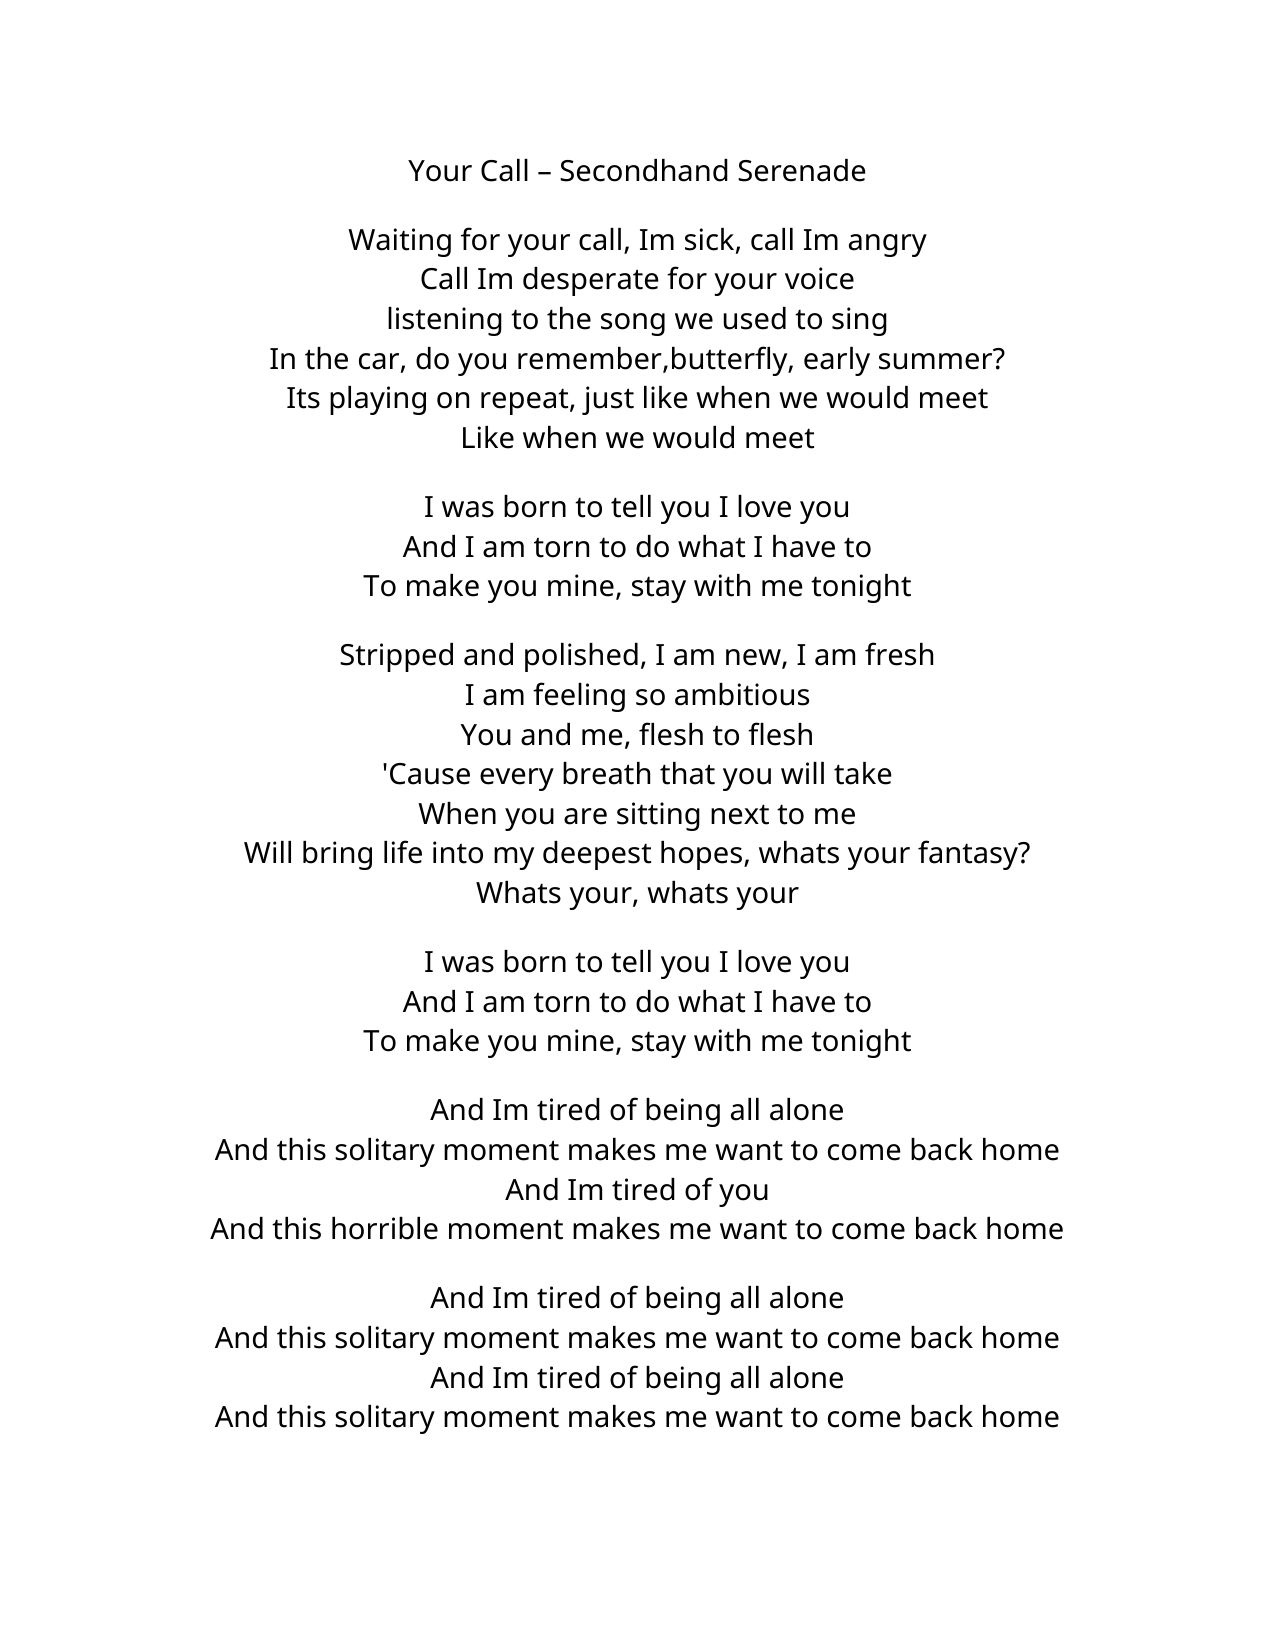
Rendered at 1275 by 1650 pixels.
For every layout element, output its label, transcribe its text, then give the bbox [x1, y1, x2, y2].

text I was born to tell you I love you And I am torn to do what I have to To make you mine, stay with me tonight [150, 486, 1125, 605]
text Waiting for your call, Im sick, call Im angry Call Im desperate for your voice listening to the song we used to sing In the car, do you remember,butterfly, early summer? Its playing on repeat, just like when we would meet Like when we would meet [150, 219, 1125, 457]
text Your Call – Secondhand Serenade [150, 150, 1125, 190]
text I was born to tell you I love you And I am torn to do what I have to To make you mine, stay with me tonight [150, 941, 1125, 1060]
text Stripped and polished, I am new, I am fresh I am feeling so ambitious You and me, flesh to flesh 'Cause every breath that you will take When you are sitting next to me Will bring life into my deepest hopes, whats your fantasy? Whats your, whats your [150, 634, 1125, 912]
text And Im tired of being all alone And this solitary moment makes me want to come back home And Im tired of you And this horrible moment makes me want to come back home [150, 1089, 1125, 1248]
text And Im tired of being all alone And this solitary moment makes me want to come back home And Im tired of being all alone And this solitary moment makes me want to come back home [150, 1277, 1125, 1436]
